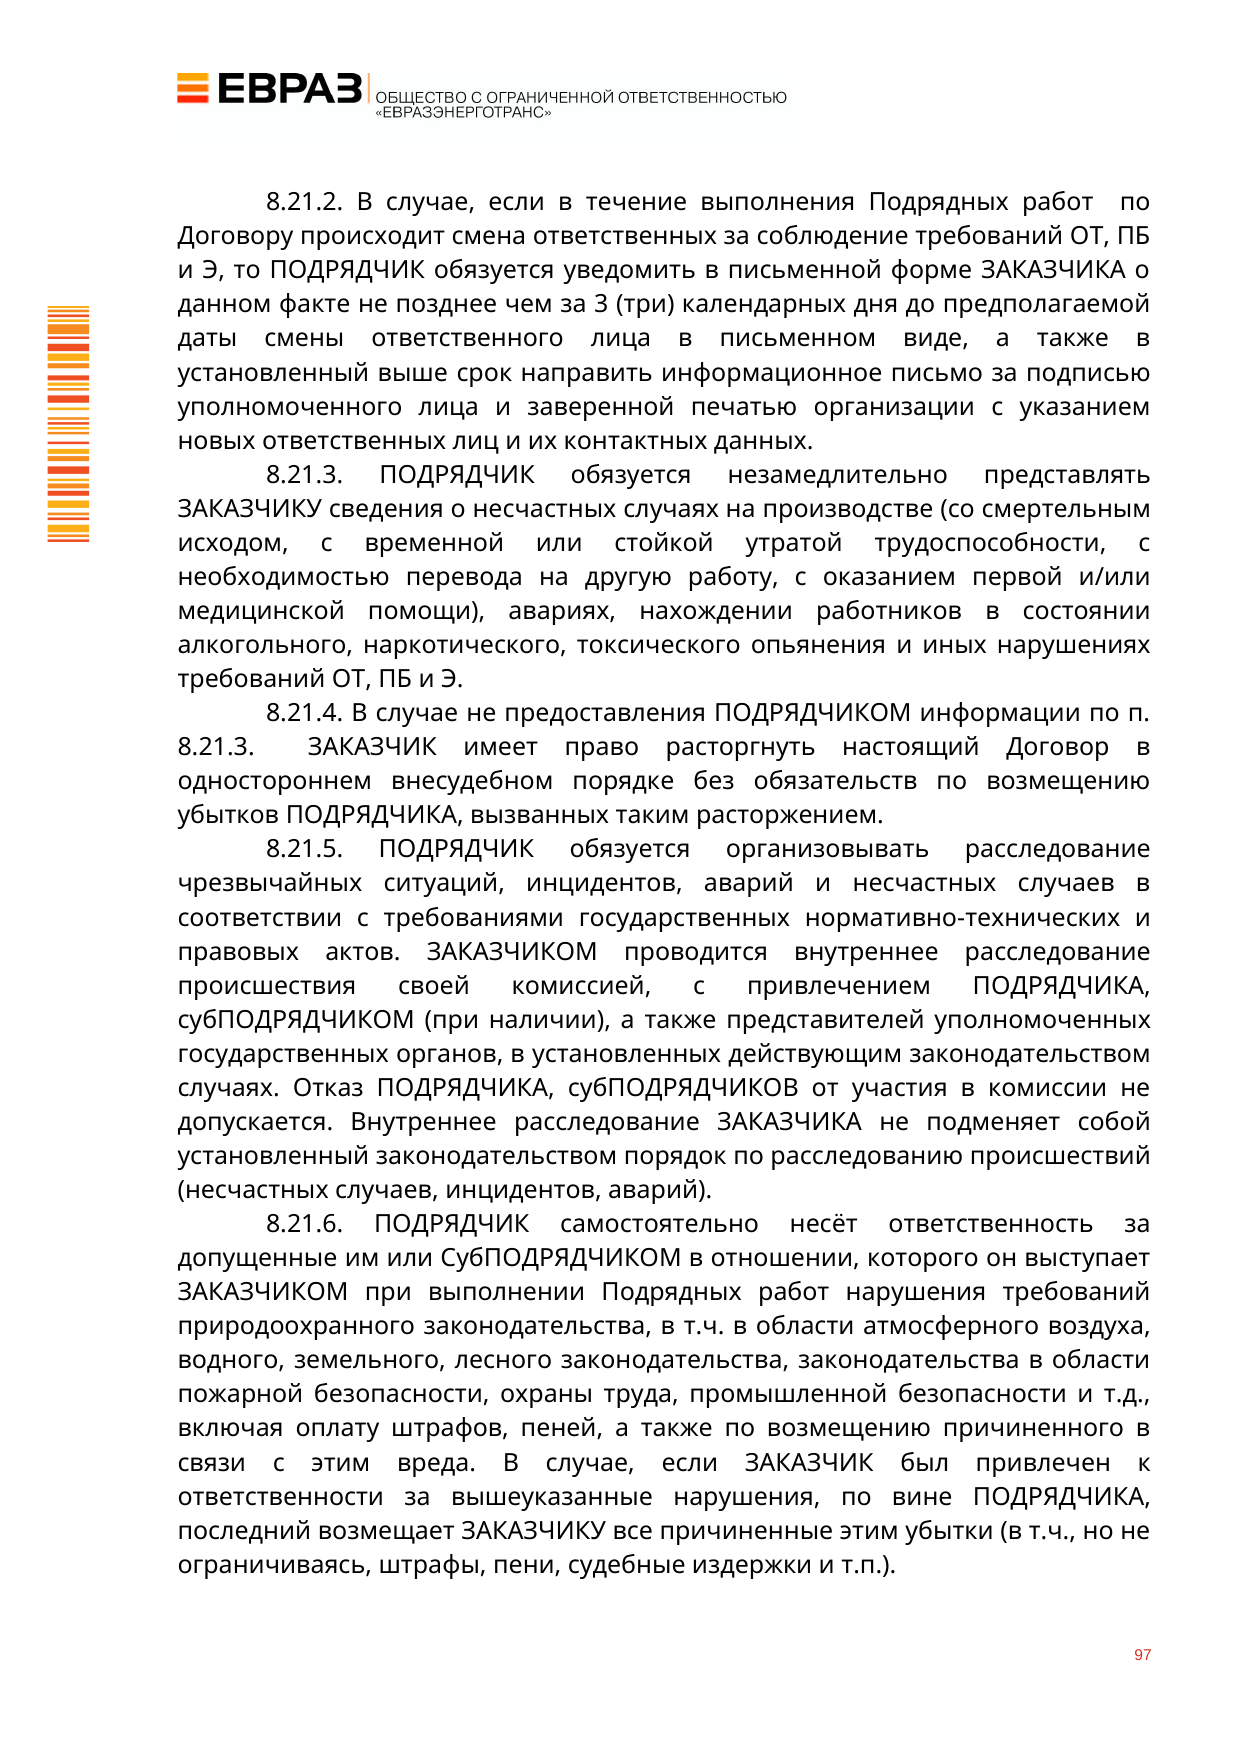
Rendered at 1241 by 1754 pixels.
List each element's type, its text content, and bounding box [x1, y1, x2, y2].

picture [177, 73, 795, 149]
text 8.21.5. ПОДРЯДЧИК обязуется организовывать расследование чрезвычайных ситуаций, инцидентов, аварий и несчастных случаев в соответствии с требованиями государственных нормативно-технических и правовых актов. ЗАКАЗЧИКОМ проводится внутреннее расследование происшествия своей комиссией, с привлечением ПОДРЯДЧИКА, субПОДРЯДЧИКОМ (при наличии), а также представителей уполномоченных государственных органов, в установленных действующим законодательством случаях. Отказ ПОДРЯДЧИКА, субПОДРЯДЧИКОВ от участия в комиссии не допускается. Внутреннее расследование ЗАКАЗЧИКА не подменяет собой установленный законодательством порядок по расследованию происшествий (несчастных случаев, инцидентов, аварий). [177, 831, 1152, 1206]
text 8.21.4. В случае не предоставления ПОДРЯДЧИКОМ информации по п. 8.21.3. ЗАКАЗЧИК имеет право расторгнуть настоящий Договор в одностороннем внесудебном порядке без обязательств по возмещению убытков ПОДРЯДЧИКА, вызванных таким расторжением. [177, 695, 1152, 831]
picture [47, 306, 90, 542]
text 8.21.2. В случае, если в течение выполнения Подрядных работ по Договору происходит смена ответственных за соблюдение требований ОТ, ПБ и Э, то ПОДРЯДЧИК обязуется уведомить в письменной форме ЗАКАЗЧИКА о данном факте не позднее чем за 3 (три) календарных дня до предполагаемой даты смены ответственного лица в письменном виде, а также в установленный выше срок направить информационное письмо за подписью уполномоченного лица и заверенной печатью организации с указанием новых ответственных лиц и их контактных данных. [177, 184, 1152, 456]
text 8.21.3. ПОДРЯДЧИК обязуется незамедлительно представлять ЗАКАЗЧИКУ сведения о несчастных случаях на производстве (со смертельным исходом, с временной или стойкой утратой трудоспособности, с необходимостью перевода на другую работу, с оказанием первой и/или медицинской помощи), авариях, нахождении работников в состоянии алкогольного, наркотического, токсического опьянения и иных нарушениях требований ОТ, ПБ и Э. [177, 456, 1152, 695]
text 8.21.6. ПОДРЯДЧИК самостоятельно несёт ответственность за допущенные им или СубПОДРЯДЧИКОМ в отношении, которого он выступает ЗАКАЗЧИКОМ при выполнении Подрядных работ нарушения требований природоохранного законодательства, в т.ч. в области атмосферного воздуха, водного, земельного, лесного законодательства, законодательства в области пожарной безопасности, охраны труда, промышленной безопасности и т.д., включая оплату штрафов, пеней, а также по возмещению причиненного в связи с этим вреда. В случае, если ЗАКАЗЧИК был привлечен к ответственности за вышеуказанные нарушения, по вине ПОДРЯДЧИКА, последний возмещает ЗАКАЗЧИКУ все причиненные этим убытки (в т.ч., но не ограничиваясь, штрафы, пени, судебные издержки и т.п.). [177, 1206, 1152, 1580]
